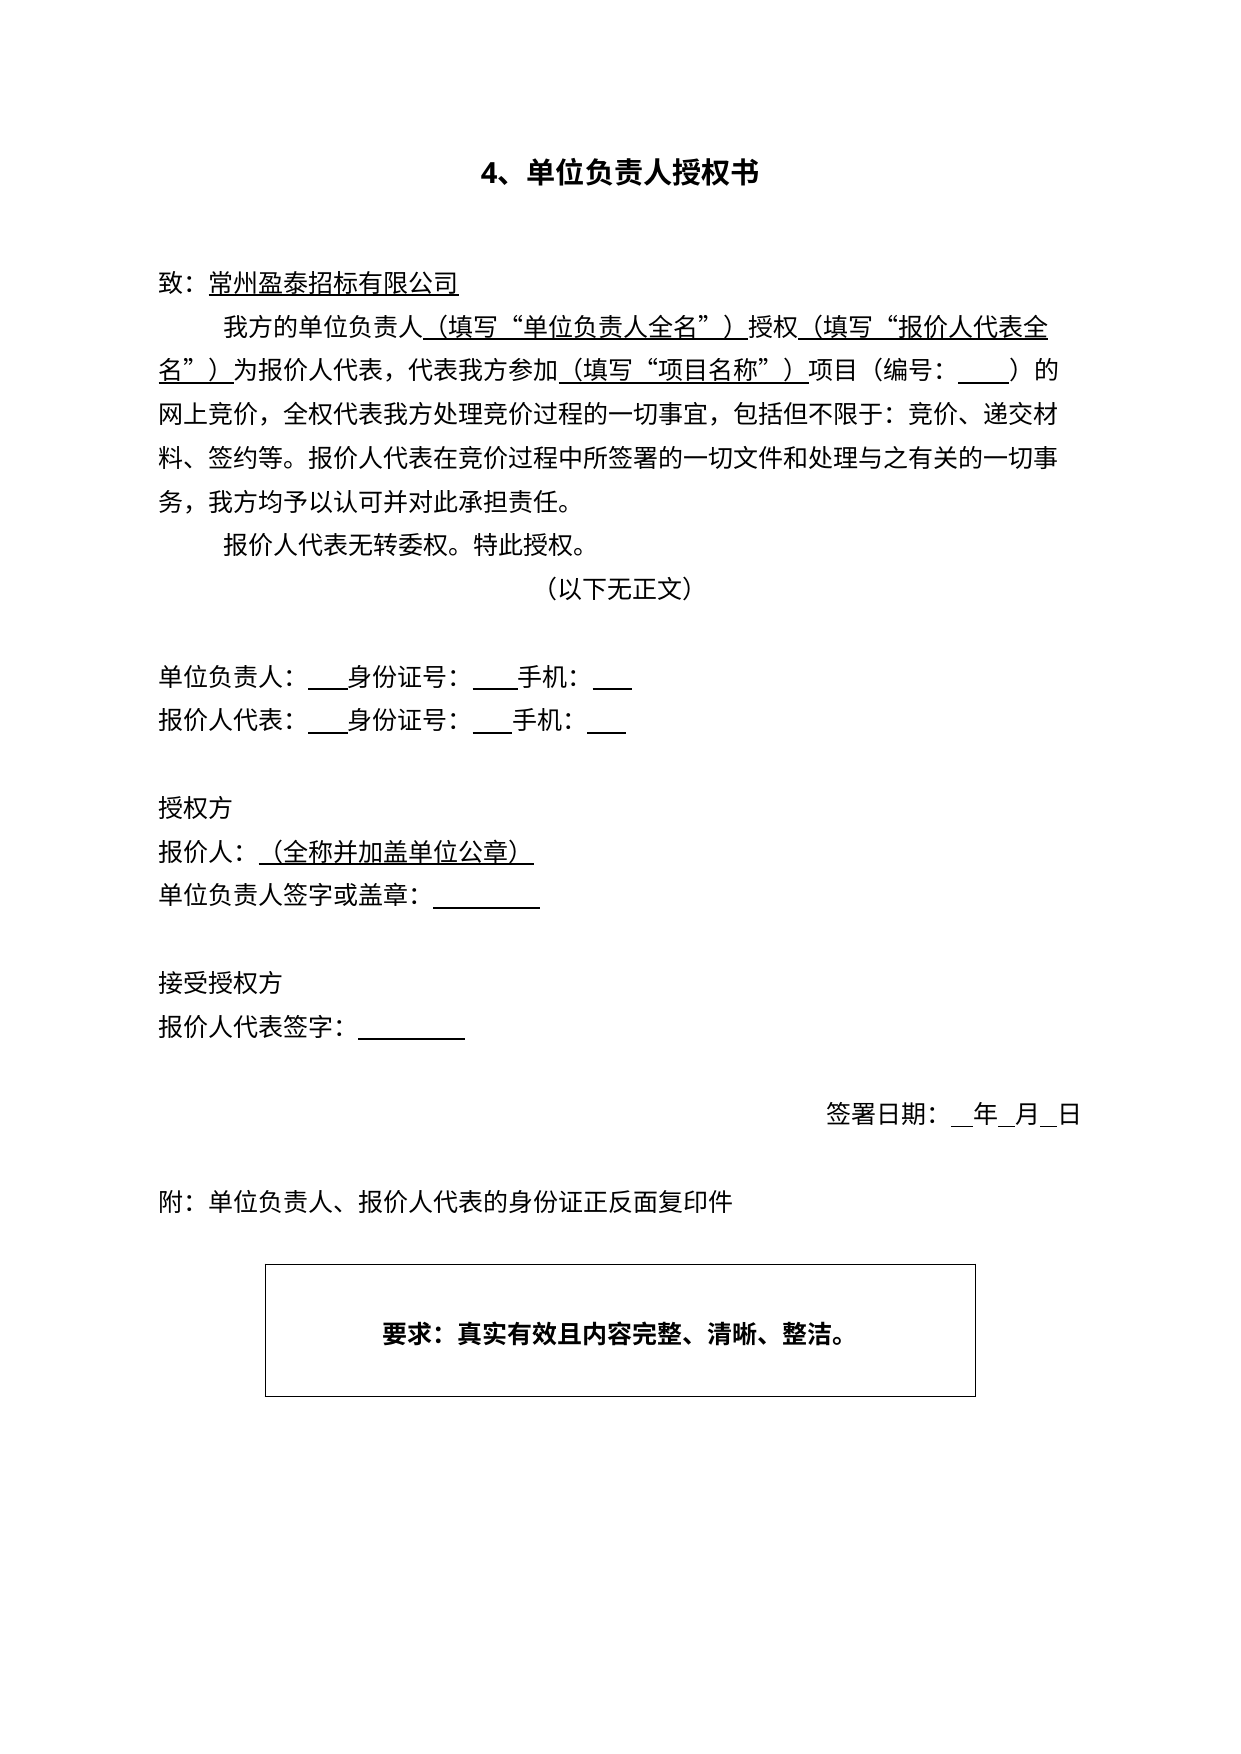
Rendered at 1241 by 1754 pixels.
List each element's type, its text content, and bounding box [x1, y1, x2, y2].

text 报价人代表签字： [158, 1001, 1082, 1045]
text 报价人代表无转委权。特此授权。 [158, 520, 1082, 563]
text 签署日期： 年 月 日 [158, 1088, 1082, 1132]
text 报价人代表： 身份证号： 手机： [158, 695, 1082, 738]
text 报价人：（全称并加盖单位公章） [158, 826, 1082, 870]
text 接受授权方 [158, 957, 1082, 1001]
text 授权方 [158, 782, 1082, 826]
text 我方的单位负责人（填写“单位负责人全名”）授权（填写“报价人代表全名”）为报价人代表，代表我方参加（填写“项目名称”）项目（编号： ）的网上竞价，全权代表我方处理竞价过程的一切事宜，包括但不限于：竞价、递交材料、签约等。报价人代表在竞价过程中所签署的一切文件和处理与之有关的一切事务，我方均予以认可并对此承担责任。 [158, 301, 1082, 520]
list 单位负责人授权书 [158, 150, 1082, 192]
text 单位负责人： 身份证号： 手机： [158, 651, 1082, 695]
text 致：常州盈泰招标有限公司 [158, 257, 1082, 301]
table_header 要求：真实有效且内容完整、清晰、整洁。 [266, 1265, 975, 1396]
text 附：单位负责人、报价人代表的身份证正反面复印件 [158, 1176, 1082, 1220]
text （以下无正文） [158, 563, 1082, 607]
text 单位负责人签字或盖章： [158, 870, 1082, 913]
